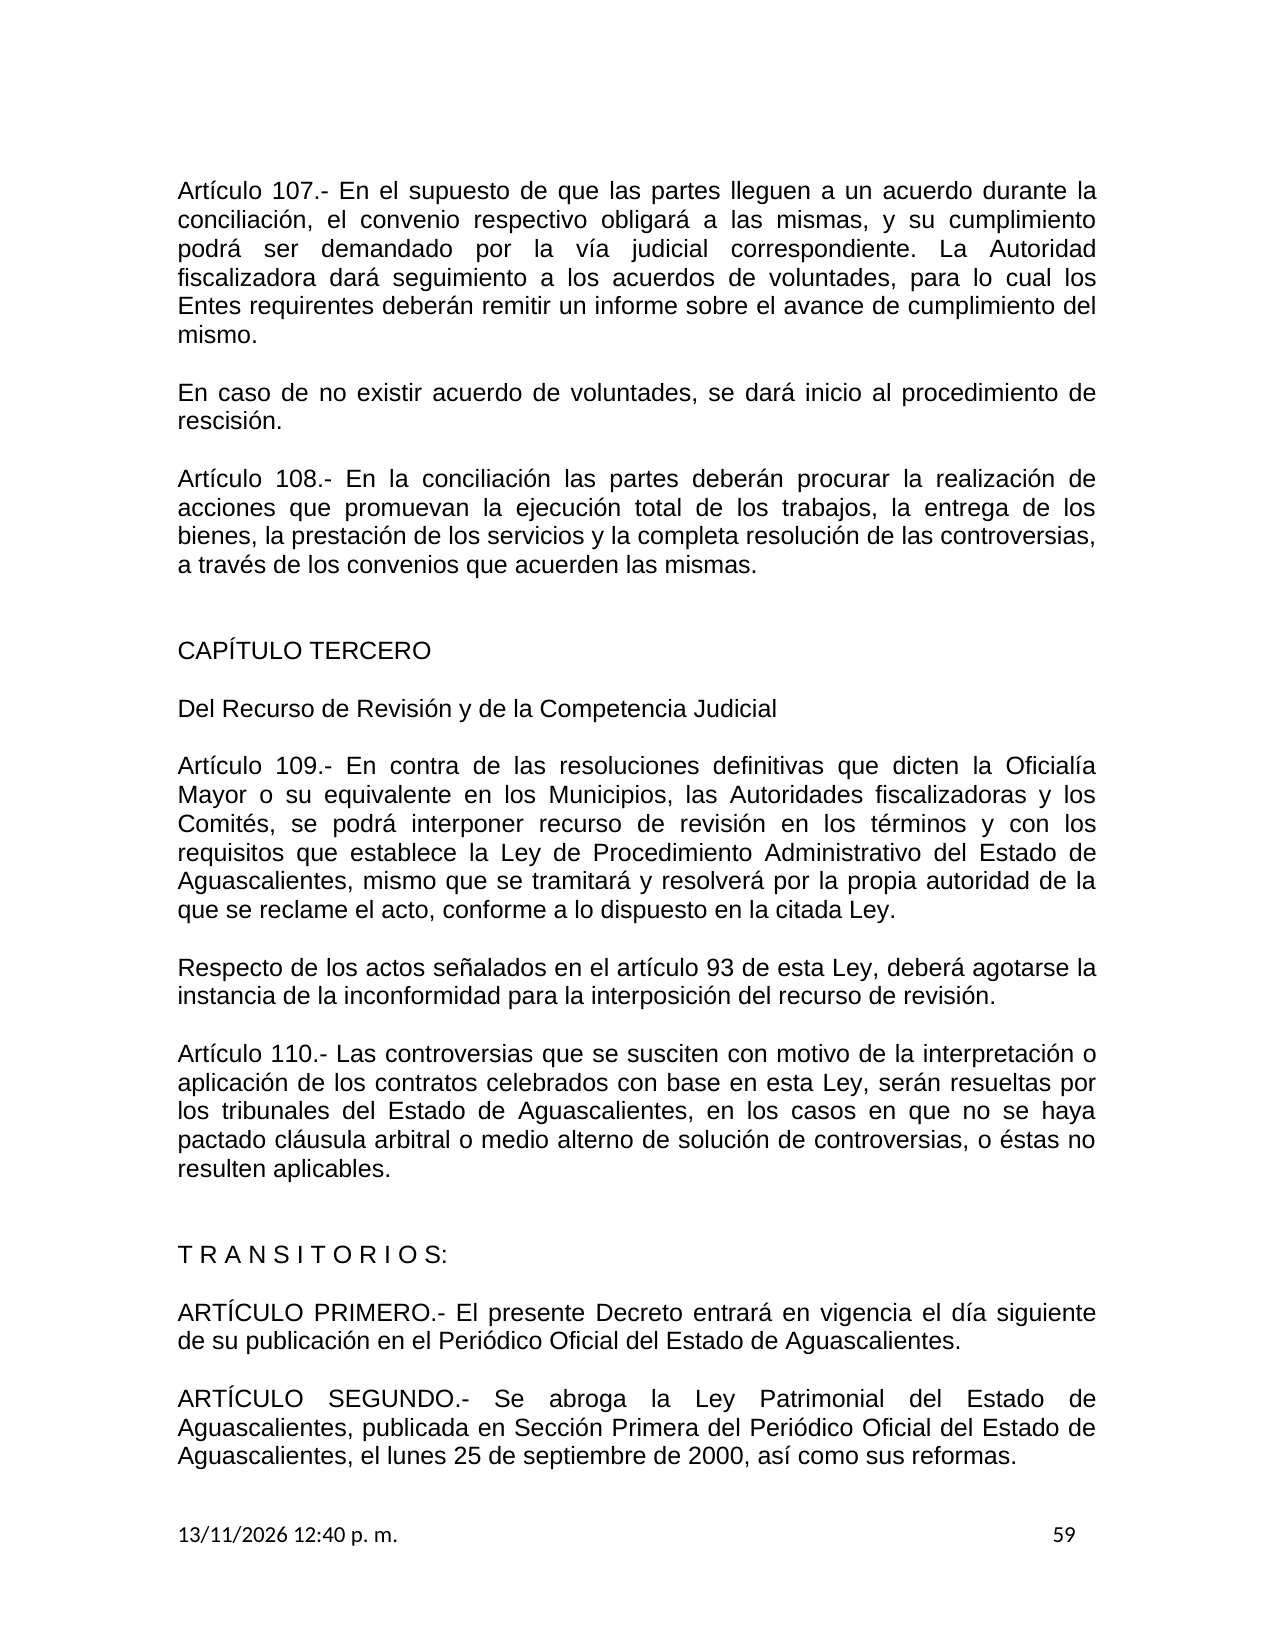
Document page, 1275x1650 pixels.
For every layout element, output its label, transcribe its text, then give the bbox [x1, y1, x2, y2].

text ARTÍCULO PRIMERO.- El presente Decreto entrará en vigencia el día siguiente de su publicación en el Periódico Oficial del Estado de Aguascalientes. [177, 1298, 1098, 1355]
text CAPÍTULO TERCERO [177, 636, 1098, 665]
text Artículo 107.- En el supuesto de que las partes lleguen a un acuerdo durante la conciliación, el convenio respectivo obligará a las mismas, y su cumplimiento podrá ser demandado por la vía judicial correspondiente. La Autoridad fiscalizadora dará seguimiento a los acuerdos de voluntades, para lo cual los Entes requirentes deberán remitir un informe sobre el avance de cumplimiento del mismo. [177, 176, 1098, 349]
text Artículo 110.- Las controversias que se susciten con motivo de la interpretación o aplicación de los contratos celebrados con base en esta Ley, serán resueltas por los tribunales del Estado de Aguascalientes, en los casos en que no se haya pactado cláusula arbitral o medio alterno de solución de controversias, o éstas no resulten aplicables. [177, 1039, 1098, 1183]
text Artículo 109.- En contra de las resoluciones definitivas que dicten la Oficialía Mayor o su equivalente en los Municipios, las Autoridades fiscalizadoras y los Comités, se podrá interponer recurso de revisión en los términos y con los requisitos que establece la Ley de Procedimiento Administrativo del Estado de Aguascalientes, mismo que se tramitará y resolverá por la propia autoridad de la que se reclame el acto, conforme a lo dispuesto en la citada Ley. [177, 751, 1098, 924]
text En caso de no existir acuerdo de voluntades, se dará inicio al procedimiento de rescisión. [177, 378, 1098, 435]
text Artículo 108.- En la conciliación las partes deberán procurar la realización de acciones que promuevan la ejecución total de los trabajos, la entrega de los bienes, la prestación de los servicios y la completa resolución de las controversias, a través de los convenios que acuerden las mismas. [177, 464, 1098, 579]
text T R A N S I T O R I O S: [177, 1240, 1098, 1269]
text ARTÍCULO SEGUNDO.- Se abroga la Ley Patrimonial del Estado de Aguascalientes, publicada en Sección Primera del Periódico Oficial del Estado de Aguascalientes, el lunes 25 de septiembre de 2000, así como sus reformas. [177, 1384, 1098, 1470]
text Del Recurso de Revisión y de la Competencia Judicial [177, 694, 1098, 723]
text Respecto de los actos señalados en el artículo 93 de esta Ley, deberá agotarse la instancia de la inconformidad para la interposición del recurso de revisión. [177, 953, 1098, 1010]
